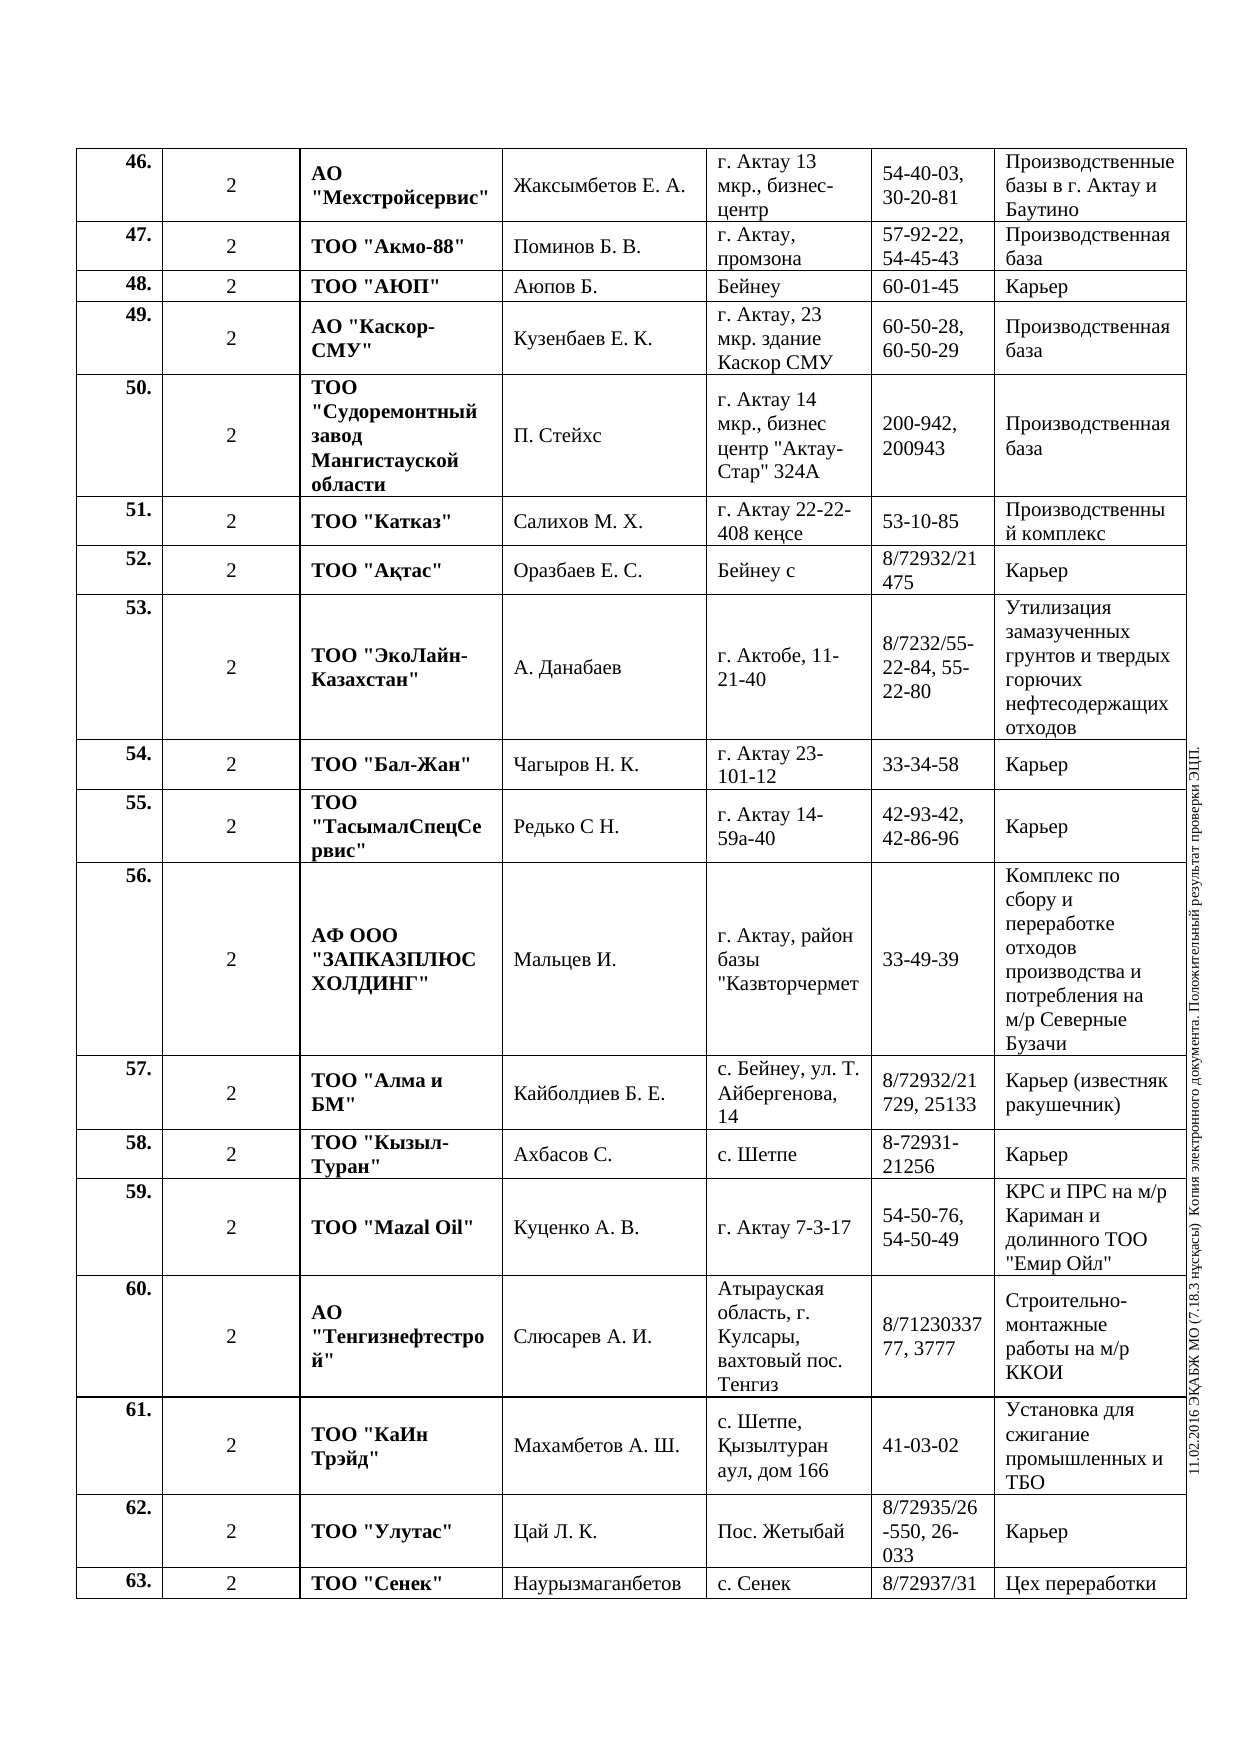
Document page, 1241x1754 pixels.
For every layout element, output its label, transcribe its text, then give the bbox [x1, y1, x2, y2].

table_cell г. Актау 7-3-17 [707, 1179, 871, 1275]
table_cell 2 [163, 1179, 299, 1275]
table_cell 8/7123033777, 3777 [872, 1276, 994, 1396]
table_cell [77, 497, 162, 545]
table_cell Пос. Жетыбай [707, 1495, 871, 1567]
table_cell 200-942, 200943 [872, 375, 994, 496]
table_cell [77, 740, 162, 788]
table_cell с. Сенек [707, 1568, 871, 1598]
table_cell А. Данабаев [503, 595, 706, 739]
table_cell Карьер [995, 546, 1186, 594]
table_cell АО "Каскор-СМУ" [301, 302, 502, 374]
table_cell 2 [163, 1398, 299, 1494]
table_cell АФ ООО "ЗАПКАЗПЛЮС ХОЛДИНГ" [301, 863, 502, 1055]
table_cell П. Стейхс [503, 375, 706, 496]
table_cell 2 [163, 497, 299, 545]
table_cell Наурызмаганбетов К. [503, 1568, 706, 1598]
table_cell Салихов М. Х. [503, 497, 706, 545]
table_cell [77, 790, 162, 862]
table_cell Производственные базы в г. Актау и Баутино [995, 149, 1186, 221]
table_cell г. Актау, район базы "Казвторчермет [707, 863, 871, 1055]
table_cell Кузенбаев Е. К. [503, 302, 706, 374]
table_cell с. Бейнеу, ул. Т. Айбергенова, 14 [707, 1056, 871, 1128]
table_cell 33-49-39 [872, 863, 994, 1055]
table_cell Бейнеу с [707, 546, 871, 594]
table_cell Карьер [995, 1130, 1186, 1178]
table_cell 2 [163, 740, 299, 788]
table_cell [77, 1179, 162, 1275]
table_cell Утилизация замазученных грунтов и твердых горючих нефтесодержащих отходов [995, 595, 1186, 739]
table_cell ТОО "Бал-Жан" [301, 740, 502, 788]
table_cell 2 [163, 302, 299, 374]
table_cell 2 [163, 1130, 299, 1178]
table_cell Производственная база [995, 375, 1186, 496]
table_cell 60-01-45 [872, 271, 994, 301]
table_cell 2 [163, 1568, 299, 1598]
table_cell Цай Л. К. [503, 1495, 706, 1567]
table_cell Атырауская область, г. Кулсары, вахтовый пос. Тенгиз [707, 1276, 871, 1396]
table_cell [995, 1568, 1186, 1598]
table_cell г. Актау 13 мкр., бизнес-центр [707, 149, 871, 221]
table_cell [77, 149, 162, 221]
table_cell Установка для сжигание промышленных и ТБО [995, 1398, 1186, 1494]
table_cell г. Актау 14-59а-40 [707, 790, 871, 862]
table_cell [872, 1568, 994, 1598]
table_cell 57-92-22, 54-45-43 [872, 222, 994, 270]
table_cell Ахбасов С. [503, 1130, 706, 1178]
table_cell 8/7232/55-22-84, 55-22-80 [872, 595, 994, 739]
table_cell 54-40-03, 30-20-81 [872, 149, 994, 221]
table_cell 8-72931-21256 [872, 1130, 994, 1178]
table_cell [77, 375, 162, 496]
table_cell ТОО "Mazal Oil" [301, 1179, 502, 1275]
table_cell ТОО "КаИн Трэйд" [301, 1398, 502, 1494]
table_cell Чагыров Н. К. [503, 740, 706, 788]
table_cell АО "Тенгизнефтестрой" [301, 1276, 502, 1396]
table_cell 2 [163, 863, 299, 1055]
table_cell Карьер [995, 740, 1186, 788]
table_cell г. Актобе, 11-21-40 [707, 595, 871, 739]
table_cell 2 [163, 375, 299, 496]
table_cell ТОО "Ақтас" [301, 546, 502, 594]
table_cell [77, 1398, 162, 1494]
table_cell [77, 1568, 162, 1598]
table_cell Карьер [995, 1495, 1186, 1567]
table_cell 41-03-02 [872, 1398, 994, 1494]
table_cell Строительно-монтажные работы на м/р ККОИ [995, 1276, 1186, 1396]
table_cell Куценко А. В. [503, 1179, 706, 1275]
table_cell 33-34-58 [872, 740, 994, 788]
table_cell 8/72932/21729, 25133 [872, 1056, 994, 1128]
table_cell г. Актау 23-101-12 [707, 740, 871, 788]
table_cell КРС и ПРС на м/р Кариман и долинного ТОО "Емир Ойл" [995, 1179, 1186, 1275]
table_cell 2 [163, 546, 299, 594]
table_cell 2 [163, 222, 299, 270]
table_cell г. Актау, 23 мкр. здание Каскор СМУ [707, 302, 871, 374]
table_cell ТОО "ЭкоЛайн-Казахстан" [301, 595, 502, 739]
table_cell Слюсарев А. И. [503, 1276, 706, 1396]
table_cell Оразбаев Е. С. [503, 546, 706, 594]
table_cell Мальцев И. [503, 863, 706, 1055]
table_cell г. Актау 14 мкр., бизнес центр "Актау-Стар" 324А [707, 375, 871, 496]
table_cell [77, 1495, 162, 1567]
table_cell 53-10-85 [872, 497, 994, 545]
table_cell 2 [163, 790, 299, 862]
table_cell Аюпов Б. [503, 271, 706, 301]
table_cell г. Актау 22-22-408 кеңсе [707, 497, 871, 545]
table_cell Производственный комплекс [995, 497, 1186, 545]
table_cell Редько С Н. [503, 790, 706, 862]
table_cell [77, 1276, 162, 1396]
table_cell Жаксымбетов Е. А. [503, 149, 706, 221]
table_cell ТОО "Катказ" [301, 497, 502, 545]
table_cell с. Шетпе [707, 1130, 871, 1178]
table_cell АО "Мехстройсервис" [301, 149, 502, 221]
table_cell Комплекс по сбору и переработке отходов производства и потребления на м/р Северные Бузачи [995, 863, 1186, 1055]
table_cell 2 [163, 1276, 299, 1396]
table_cell с. Шетпе, Қызылтуран аул, дом 166 [707, 1398, 871, 1494]
table_cell 2 [163, 149, 299, 221]
table_cell 8/72935/26-550, 26-033 [872, 1495, 994, 1567]
table_cell [77, 302, 162, 374]
table_cell [77, 863, 162, 1055]
table_cell Производственная база [995, 302, 1186, 374]
table_cell Карьер (известняк ракушечник) [995, 1056, 1186, 1128]
table_cell Махамбетов А. Ш. [503, 1398, 706, 1494]
table_cell ТОО "Кызыл-Туран" [301, 1130, 502, 1178]
table_cell [77, 271, 162, 301]
table_cell [77, 546, 162, 594]
table_cell ТОО "ТасымалСпецСервис" [301, 790, 502, 862]
table_cell [77, 595, 162, 739]
table_cell 2 [163, 271, 299, 301]
table_cell ТОО "Алма и БМ" [301, 1056, 502, 1128]
table_cell 8/72932/21475 [872, 546, 994, 594]
table_cell ТОО "Акмо-88" [301, 222, 502, 270]
table_cell ТОО "Улутас" [301, 1495, 502, 1567]
table_cell Карьер [995, 790, 1186, 862]
table_cell ТОО "Сенек" [301, 1568, 502, 1598]
table_cell 54-50-76, 54-50-49 [872, 1179, 994, 1275]
table_cell г. Актау, промзона [707, 222, 871, 270]
table_cell [77, 1056, 162, 1128]
table_cell 2 [163, 595, 299, 739]
table_cell [77, 222, 162, 270]
table_cell 42-93-42, 42-86-96 [872, 790, 994, 862]
table_cell Производственная база [995, 222, 1186, 270]
table_cell 2 [163, 1495, 299, 1567]
table_cell ТОО "Судоремонтный завод Мангистауской области [301, 375, 502, 496]
table_cell Кайболдиев Б. Е. [503, 1056, 706, 1128]
table_cell Бейнеу [707, 271, 871, 301]
table_cell [77, 1130, 162, 1178]
table_cell 60-50-28, 60-50-29 [872, 302, 994, 374]
table_cell ТОО "АЮП" [301, 271, 502, 301]
table_cell 2 [163, 1056, 299, 1128]
table_cell Поминов Б. В. [503, 222, 706, 270]
table_cell Карьер [995, 271, 1186, 301]
